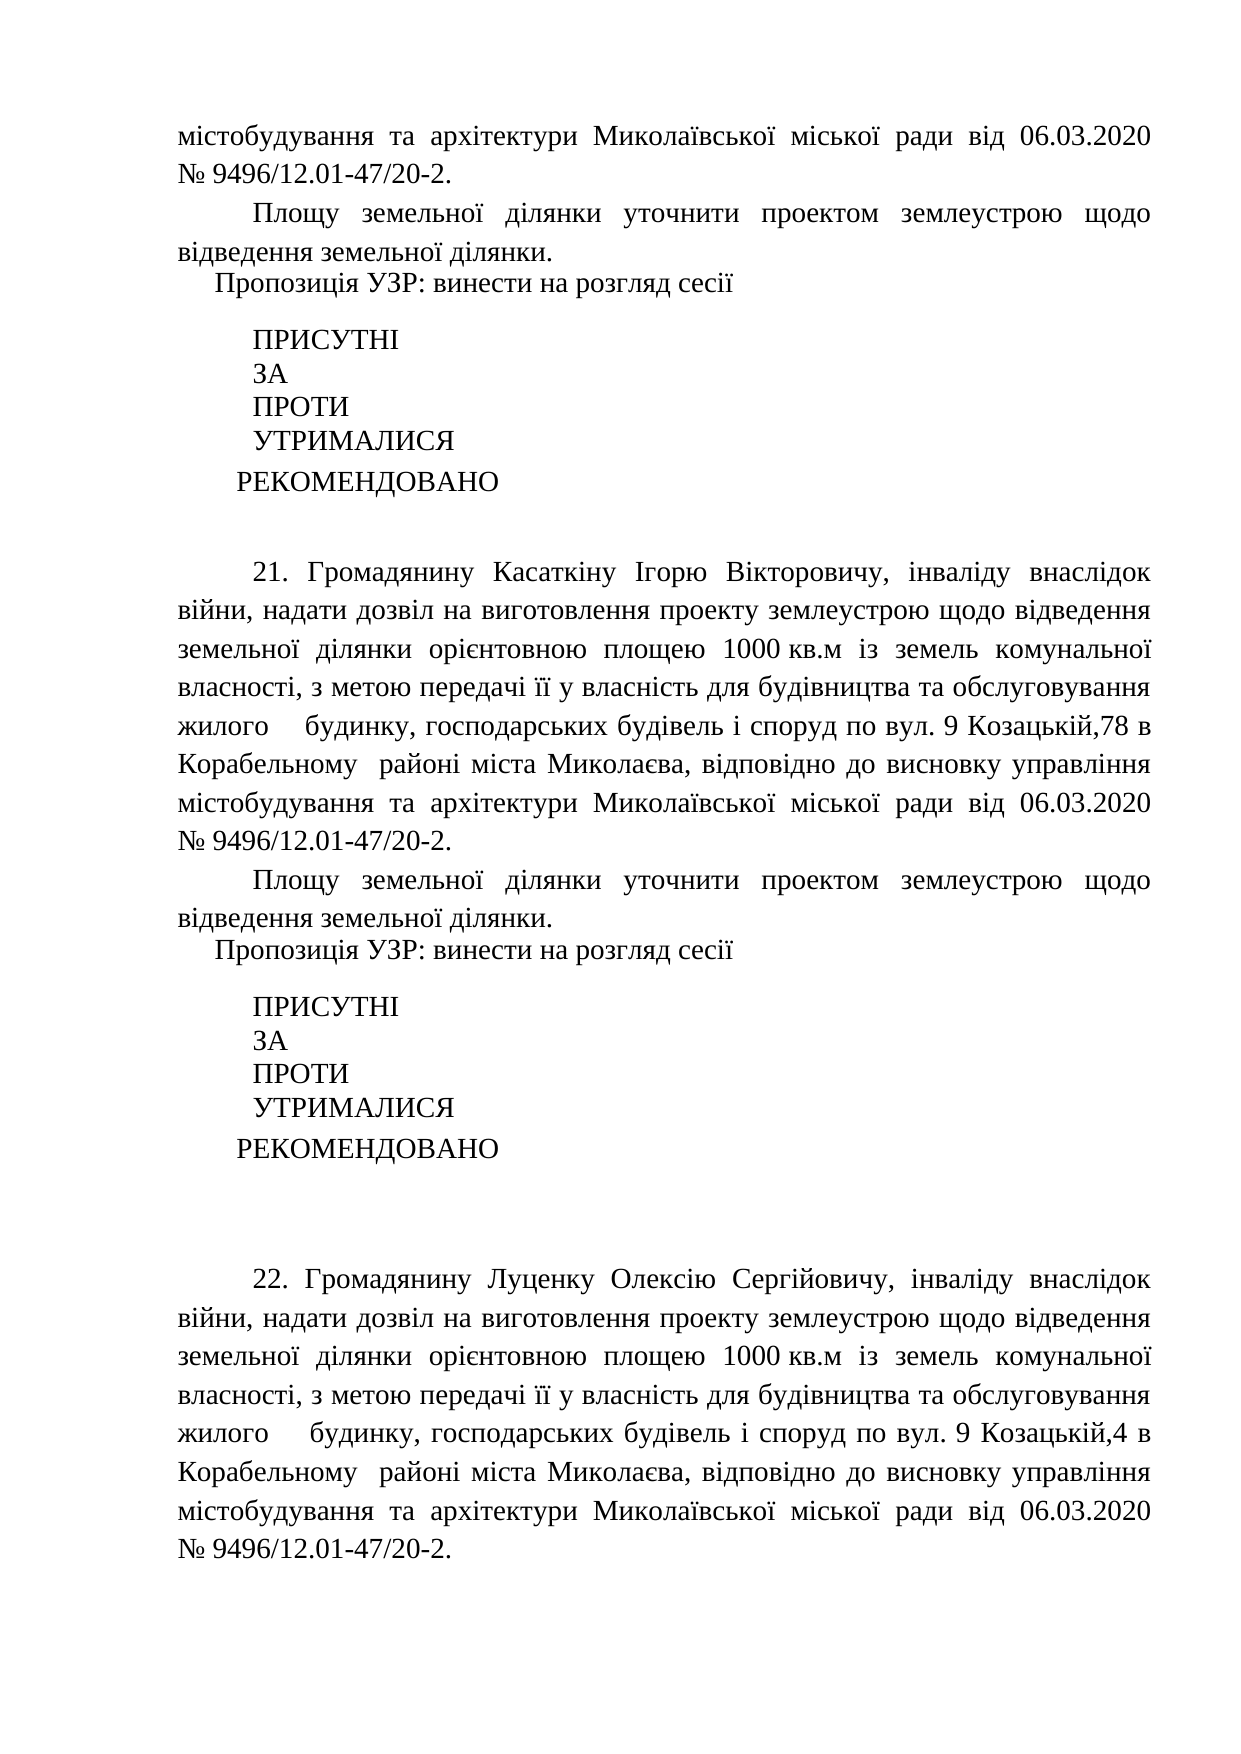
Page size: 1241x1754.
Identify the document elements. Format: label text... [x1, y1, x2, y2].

text ПРИСУТНІ [177, 322, 1152, 356]
text РЕКОМЕНДОВАНО [177, 1123, 1152, 1167]
text ПРОТИ [177, 389, 1152, 423]
text УТРИМАЛИСЯ [177, 1090, 1152, 1123]
text ПРОТИ [177, 1056, 1152, 1090]
text Пропозиція УЗР: винести на розгляд сесії [214, 939, 1152, 964]
text РЕКОМЕНДОВАНО [177, 456, 1152, 500]
text 22. Громадянину Луценку Олексію Сергійовичу, інваліду внаслідок війни, надати дозвіл на виготовлення проекту землеустрою щодо відведення земельної ділянки орієнтовною площею 1000 кв.м із земель комунальної власності, з метою передачі її у власність для будівництва та обслуговування жилого будинку, господарських будівель і споруд по вул. 9 Козацькій,4 в Корабельному районі міста Миколаєва, відповідно до висновку управління містобудування та архітектури Миколаївської міської ради від 06.03.2020 № 9496/12.01-47/20-2. [177, 1261, 1152, 1565]
text Пропозиція УЗР: винести на розгляд сесії [214, 272, 1152, 297]
text Площу земельної ділянки уточнити проектом землеустрою щодо відведення земельної ділянки. [177, 195, 1152, 267]
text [177, 118, 1152, 190]
text ПРИСУТНІ [177, 989, 1152, 1023]
text Площу земельної ділянки уточнити проектом землеустрою щодо відведення земельної ділянки. [177, 862, 1152, 934]
text 21. Громадянину Касаткіну Ігорю Вікторовичу, інваліду внаслідок війни, надати дозвіл на виготовлення проекту землеустрою щодо відведення земельної ділянки орієнтовною площею 1000 кв.м із земель комунальної власності, з метою передачі її у власність для будівництва та обслуговування жилого будинку, господарських будівель і споруд по вул. 9 Козацькій,78 в Корабельному районі міста Миколаєва, відповідно до висновку управління містобудування та архітектури Миколаївської міської ради від 06.03.2020 № 9496/12.01-47/20-2. [177, 554, 1152, 857]
text ЗА [177, 356, 1152, 389]
text ЗА [177, 1023, 1152, 1056]
text УТРИМАЛИСЯ [177, 423, 1152, 456]
